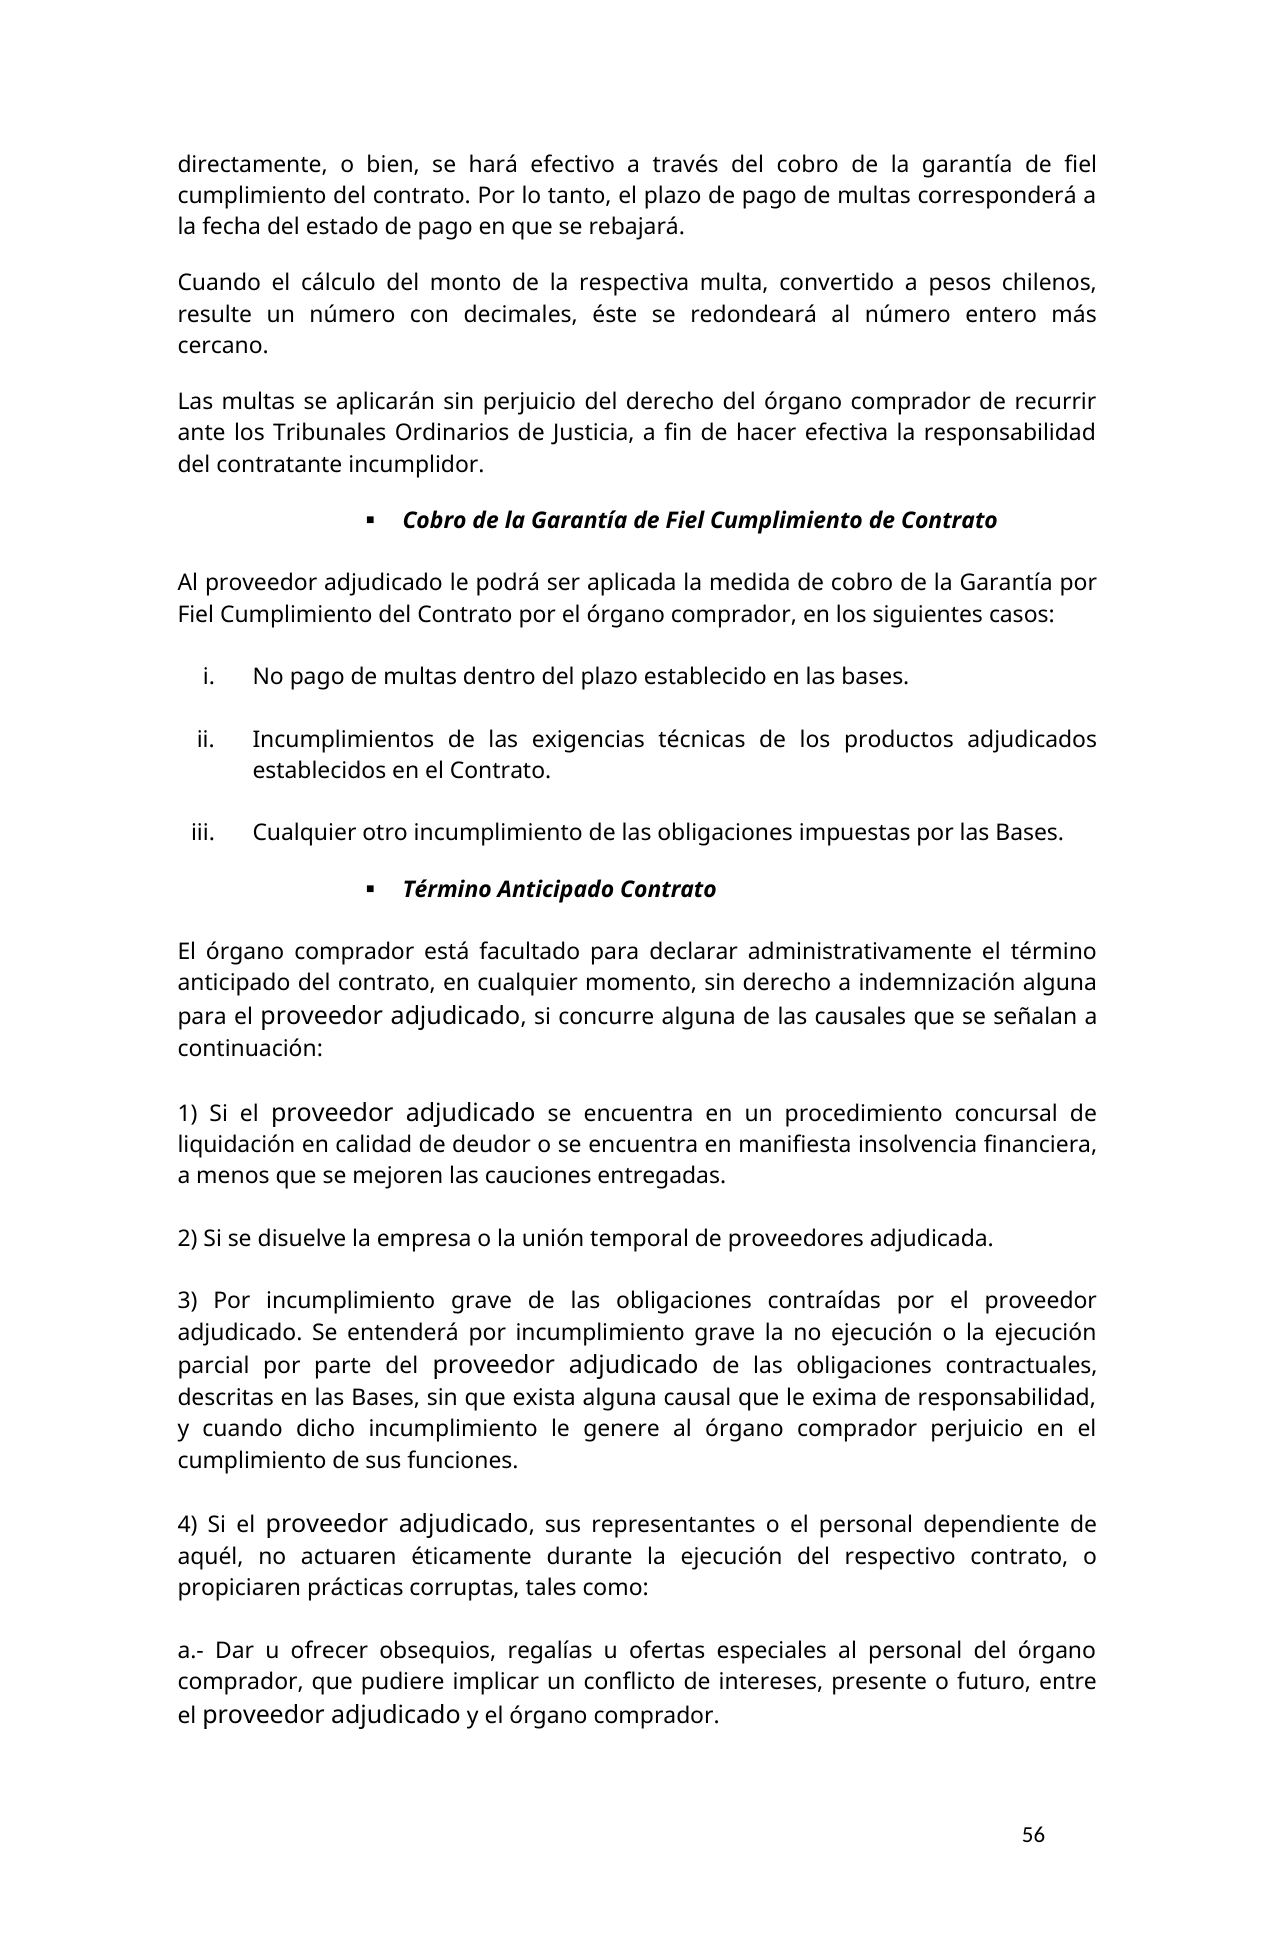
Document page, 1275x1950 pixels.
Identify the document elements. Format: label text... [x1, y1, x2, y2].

text Cuando el cálculo del monto de la respectiva multa, convertido a pesos chilenos, resulte un número con decimales, éste se redondeará al número entero más cercano. [177, 266, 1098, 360]
subtitle Término Anticipado Contrato [365, 873, 1098, 904]
text Las multas se aplicarán sin perjuicio del derecho del órgano comprador de recurrir ante los Tribunales Ordinarios de Justicia, a fin de hacer efectiva la responsabilidad del contratante incumplidor. [177, 385, 1098, 479]
text 3) Por incumplimiento grave de las obligaciones contraídas por el proveedor adjudicado. Se entenderá por incumplimiento grave la no ejecución o la ejecución parcial por parte del proveedor adjudicado de las obligaciones contractuales, descritas en las Bases, sin que exista alguna causal que le exima de responsabilidad, y cuando dicho incumplimiento le genere al órgano comprador perjuicio en el cumplimiento de sus funciones. [177, 1253, 1098, 1475]
list No pago de multas dentro del plazo establecido en las bases. [215, 660, 1098, 691]
text 2) Si se disuelve la empresa o la unión temporal de proveedores adjudicada. [177, 1191, 1098, 1253]
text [177, 148, 1098, 241]
text El órgano comprador está facultado para declarar administrativamente el término anticipado del contrato, en cualquier momento, sin derecho a indemnización alguna para el proveedor adjudicado, si concurre alguna de las causales que se señalan a continuación: [177, 935, 1098, 1063]
text 1) Si el proveedor adjudicado se encuentra en un procedimiento concursal de liquidación en calidad de deudor o se encuentra en manifiesta insolvencia financiera, a menos que se mejoren las cauciones entregadas. [177, 1063, 1098, 1191]
list Cualquier otro incumplimiento de las obligaciones impuestas por las Bases. [215, 816, 1098, 848]
text a.- Dar u ofrecer obsequios, regalías u ofertas especiales al personal del órgano comprador, que pudiere implicar un conflicto de intereses, presente o futuro, entre el proveedor adjudicado y el órgano comprador. [177, 1603, 1098, 1730]
list Incumplimientos de las exigencias técnicas de los productos adjudicados establecidos en el Contrato. [215, 723, 1098, 785]
text 4) Si el proveedor adjudicado, sus representantes o el personal dependiente de aquél, no actuaren éticamente durante la ejecución del respectivo contrato, o propiciaren prácticas corruptas, tales como: [177, 1506, 1098, 1603]
text Al proveedor adjudicado le podrá ser aplicada la medida de cobro de la Garantía por Fiel Cumplimiento del Contrato por el órgano comprador, en los siguientes casos: [177, 566, 1098, 629]
subtitle Cobro de la Garantía de Fiel Cumplimiento de Contrato [365, 504, 1098, 535]
